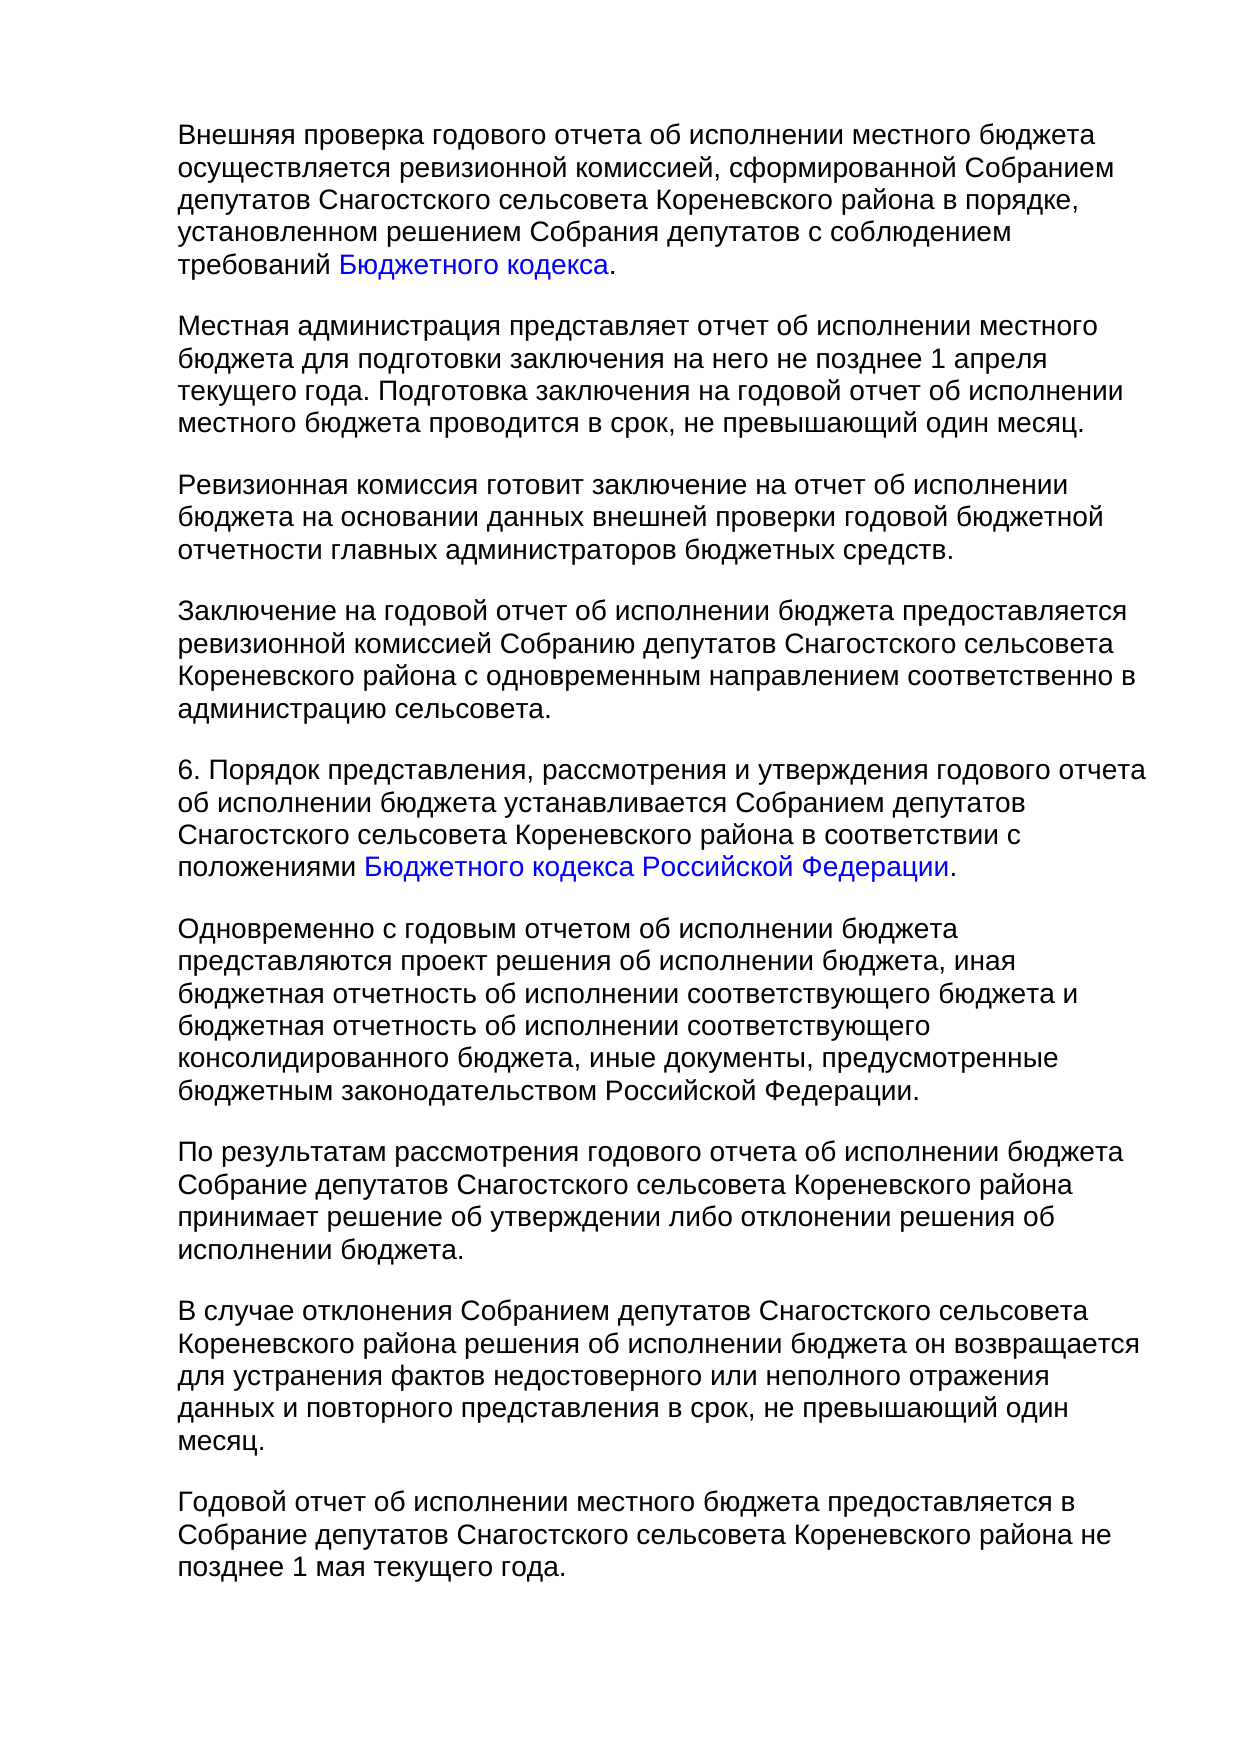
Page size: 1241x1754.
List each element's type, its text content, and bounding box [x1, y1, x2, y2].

text Ревизионная комиссия готовит заключение на отчет об исполнении бюджета на основании данных внешней проверки годовой бюджетной отчетности главных администраторов бюджетных средств. [177, 468, 1152, 565]
text Внешняя проверка годового отчета об исполнении местного бюджета осуществляется ревизионной комиссией, сформированной Собранием депутатов Снагостского сельсовета Кореневского района в порядке, установленном решением Собрания депутатов с соблюдением требований Бюджетного кодекса. [177, 118, 1152, 280]
text В случае отклонения Собранием депутатов Снагостского сельсовета Кореневского района решения об исполнении бюджета он возвращается для устранения фактов недостоверного или неполного отражения данных и повторного представления в срок, не превышающий один месяц. [177, 1294, 1152, 1456]
text 6. Порядок представления, рассмотрения и утверждения годового отчета об исполнении бюджета устанавливается Собранием депутатов Снагостского сельсовета Кореневского района в соответствии с положениями Бюджетного кодекса Российской Федерации. [177, 753, 1152, 883]
text Местная администрация представляет отчет об исполнении местного бюджета для подготовки заключения на него не позднее 1 апреля текущего года. Подготовка заключения на годовой отчет об исполнении местного бюджета проводится в срок, не превышающий один месяц. [177, 309, 1152, 439]
text Годовой отчет об исполнении местного бюджета предоставляется в Собрание депутатов Снагостского сельсовета Кореневского района не позднее 1 мая текущего года. [177, 1485, 1152, 1582]
text Заключение на годовой отчет об исполнении бюджета предоставляется ревизионной комиссией Собранию депутатов Снагостского сельсовета Кореневского района с одновременным направлением соответственно в администрацию сельсовета. [177, 594, 1152, 724]
text По результатам рассмотрения годового отчета об исполнении бюджета Собрание депутатов Снагостского сельсовета Кореневского района принимает решение об утверждении либо отклонении решения об исполнении бюджета. [177, 1135, 1152, 1265]
text Одновременно с годовым отчетом об исполнении бюджета представляются проект решения об исполнении бюджета, иная бюджетная отчетность об исполнении соответствующего бюджета и бюджетная отчетность об исполнении соответствующего консолидированного бюджета, иные документы, предусмотренные бюджетным законодательством Российской Федерации. [177, 912, 1152, 1106]
